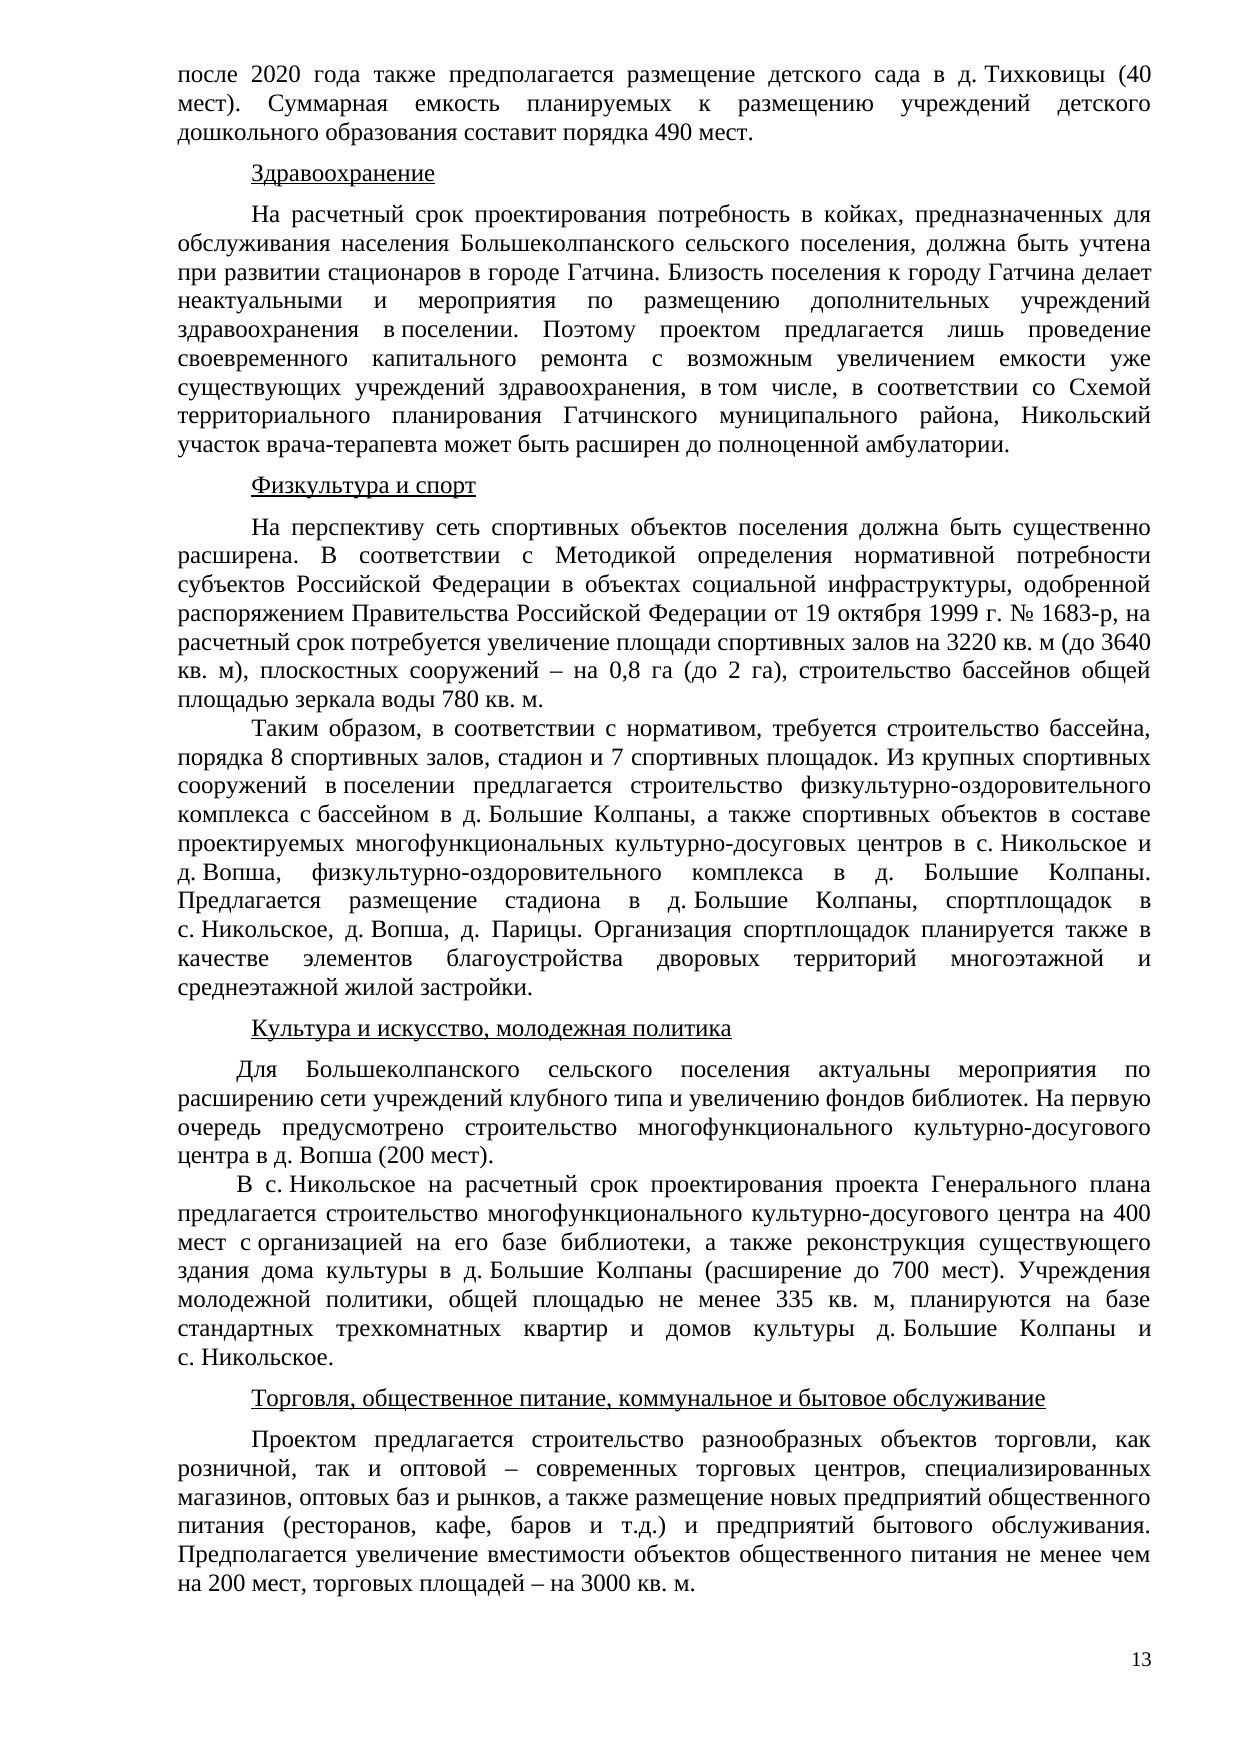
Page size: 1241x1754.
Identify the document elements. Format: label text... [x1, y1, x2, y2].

text На перспективу сеть спортивных объектов поселения должна быть существенно расширена. В соответствии с Методикой определения нормативной потребности субъектов Российской Федерации в объектах социальной инфраструктуры, одобренной распоряжением Правительства Российской Федерации от 19 октября 1999 г. № 1683-р, на расчетный срок потребуется увеличение площади спортивных залов на 3220 кв. м (до 3640 кв. м), плоскостных сооружений – на 0,8 га (до 2 га), строительство бассейнов общей площадью зеркала воды 780 кв. м. [177, 512, 1152, 713]
text На расчетный срок проектирования потребность в койках, предназначенных для обслуживания населения Большеколпанского сельского поселения, должна быть учтена при развитии стационаров в городе Гатчина. Близость поселения к городу Гатчина делает неактуальными и мероприятия по размещению дополнительных учреждений здравоохранения в поселении. Поэтому проектом предлагается лишь проведение своевременного капитального ремонта с возможным увеличением емкости уже существующих учреждений здравоохранения, в том числе, в соответствии со Схемой территориального планирования Гатчинского муниципального района, Никольский участок врача-терапевта может быть расширен до полноценной амбулатории. [177, 199, 1152, 458]
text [177, 59, 1152, 145]
text Физкультура и спорт [177, 470, 1152, 499]
text Здравоохранение [177, 158, 1152, 187]
text Для Большеколпанского сельского поселения актуальны мероприятия по расширению сети учреждений клубного типа и увеличению фондов библиотек. На первую очередь предусмотрено строительство многофункционального культурно-досугового центра в д. Вопша (200 мест). [177, 1054, 1152, 1169]
text Проектом предлагается строительство разнообразных объектов торговли, как розничной, так и оптовой – современных торговых центров, специализированных магазинов, оптовых баз и рынков, а также размещение новых предприятий общественного питания (ресторанов, кафе, баров и т.д.) и предприятий бытового обслуживания. Предполагается увеличение вместимости объектов общественного питания не менее чем на 200 мест, торговых площадей – на 3000 кв. м. [177, 1424, 1152, 1597]
text Торговля, общественное питание, коммунальное и бытовое обслуживание [177, 1383, 1152, 1412]
text Таким образом, в соответствии с нормативом, требуется строительство бассейна, порядка 8 спортивных залов, стадион и 7 спортивных площадок. Из крупных спортивных сооружений в поселении предлагается строительство физкультурно-оздоровительного комплекса с бассейном в д. Большие Колпаны, а также спортивных объектов в составе проектируемых многофункциональных культурно-досуговых центров в с. Никольское и д. Вопша, физкультурно-оздоровительного комплекса в д. Большие Колпаны. Предлагается размещение стадиона в д. Большие Колпаны, спортплощадок в с. Никольское, д. Вопша, д. Парицы. Организация спортплощадок планируется также в качестве элементов благоустройства дворовых территорий многоэтажной и среднеэтажной жилой застройки. [177, 713, 1152, 1000]
text Культура и искусство, молодежная политика [177, 1013, 1152, 1042]
text В с. Никольское на расчетный срок проектирования проекта Генерального плана предлагается строительство многофункционального культурно-досугового центра на 400 мест с организацией на его базе библиотеки, а также реконструкция существующего здания дома культуры в д. Большие Колпаны (расширение до 700 мест). Учреждения молодежной политики, общей площадью не менее 335 кв. м, планируются на базе стандартных трехкомнатных квартир и домов культуры д. Большие Колпаны и с. Никольское. [177, 1169, 1152, 1370]
